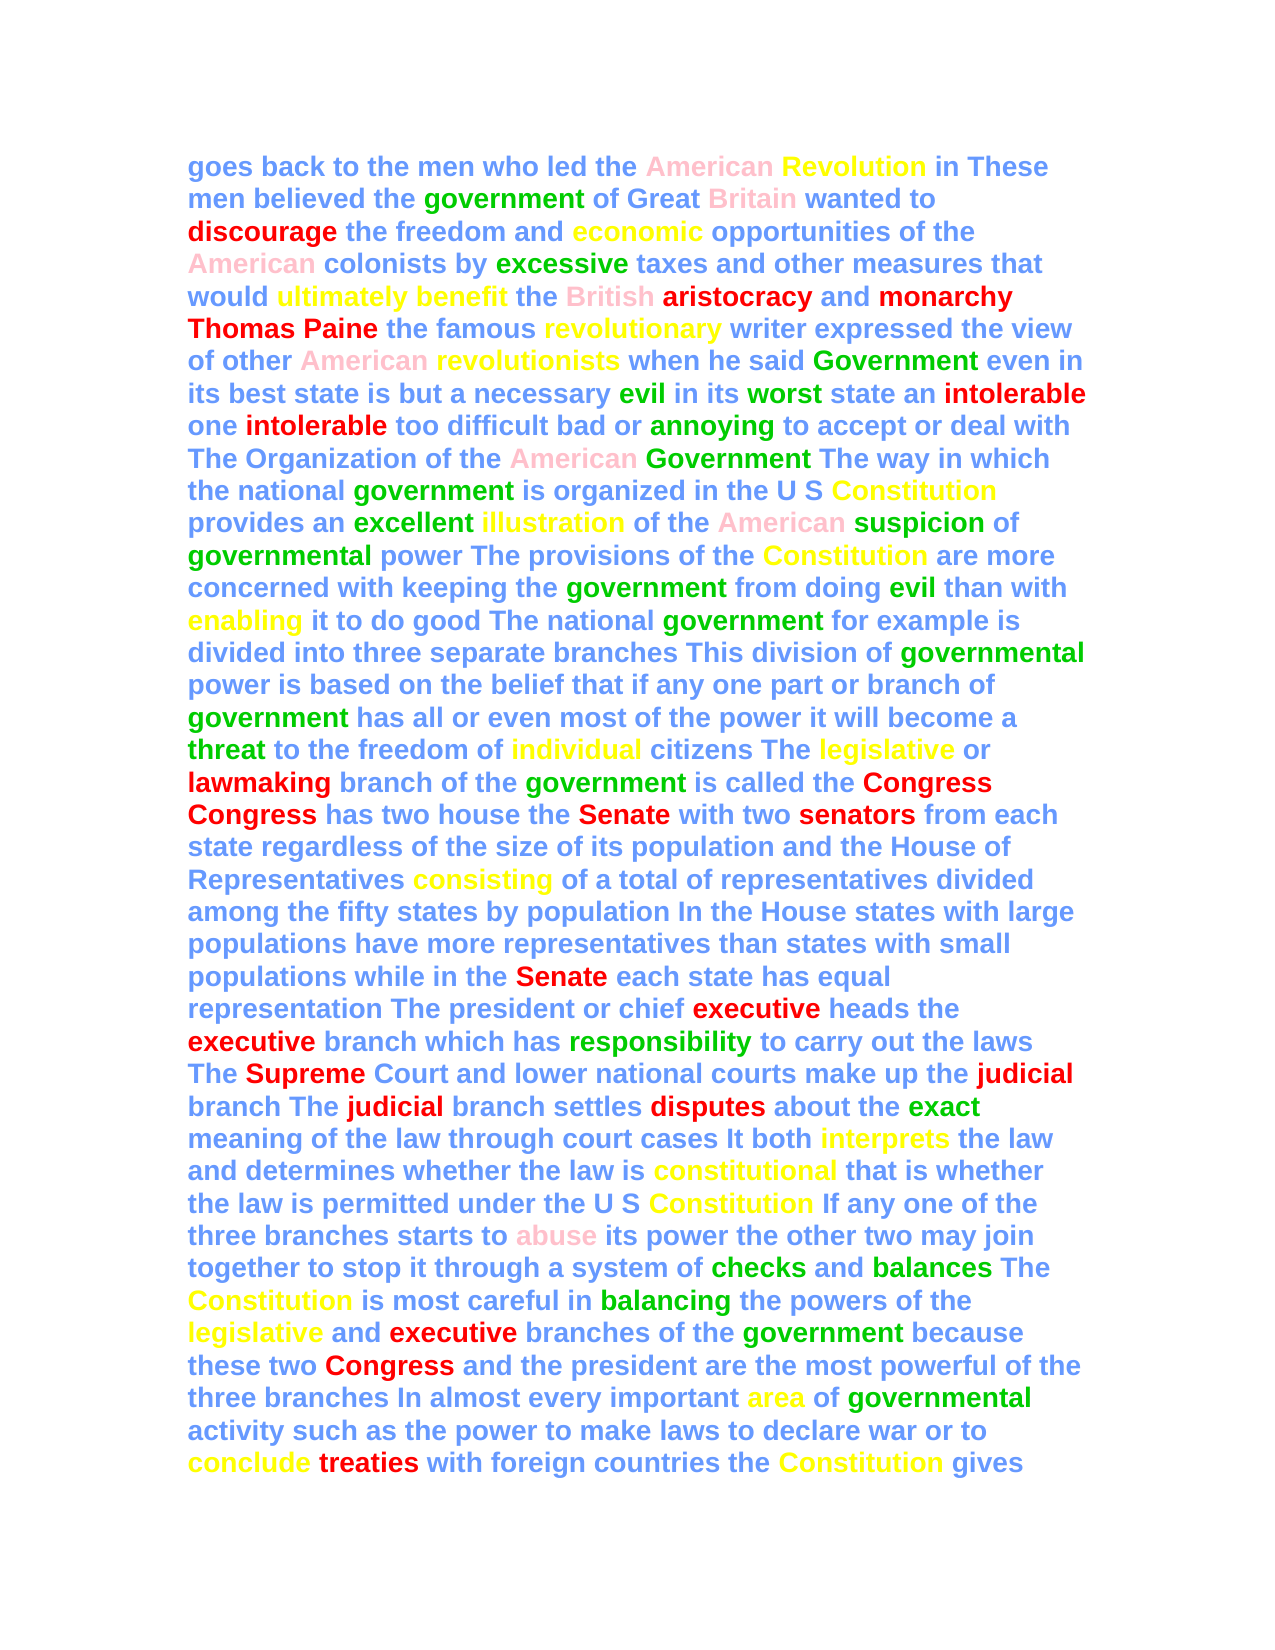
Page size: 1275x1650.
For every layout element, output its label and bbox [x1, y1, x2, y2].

text [187, 150, 1087, 1478]
